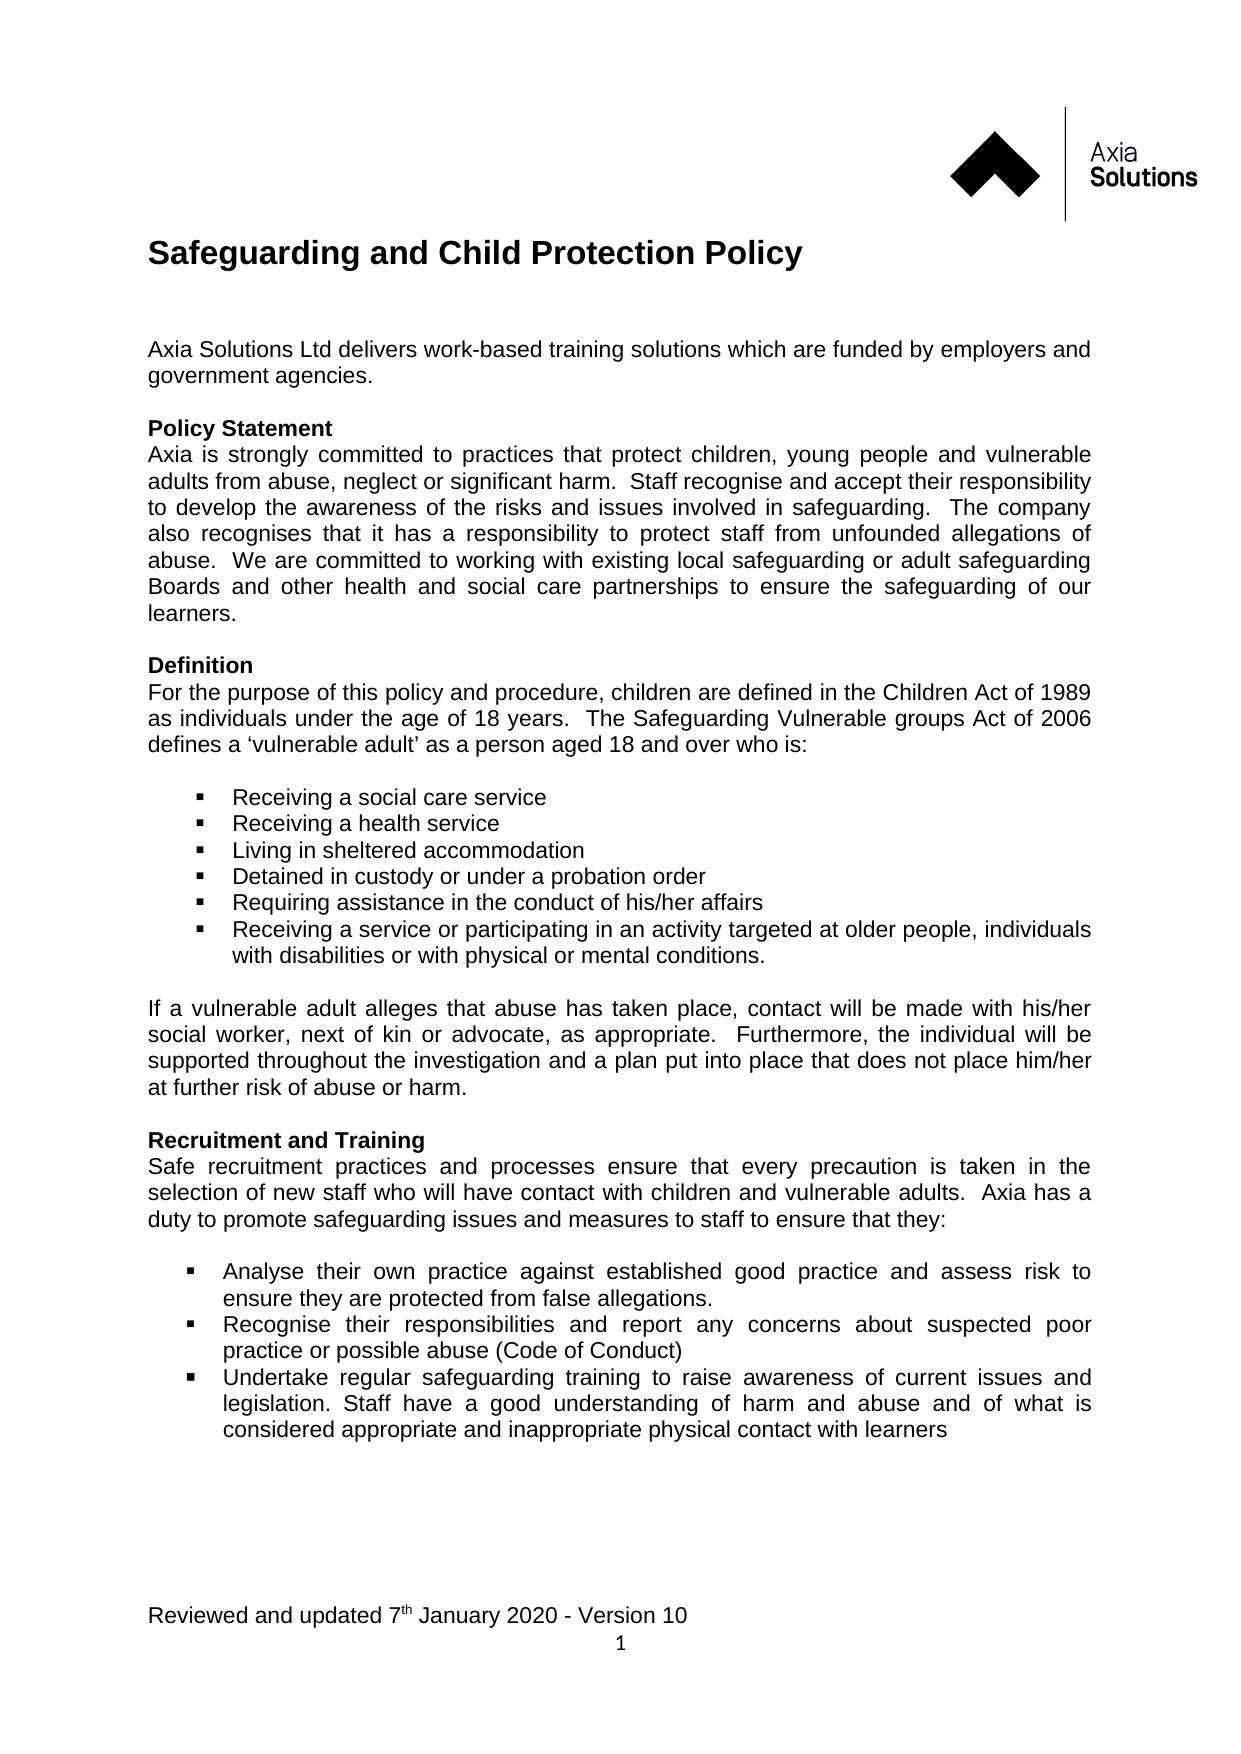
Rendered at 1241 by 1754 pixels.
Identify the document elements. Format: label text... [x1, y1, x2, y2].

text For the purpose of this policy and procedure, children are defined in the Children Act of 1989 as individuals under the age of 18 years. The Safeguarding Vulnerable groups Act of 2006 defines a ‘vulnerable adult’ as a person aged 18 and over who is: [148, 678, 1092, 758]
list Detained in custody or under a probation order [194, 863, 1092, 889]
picture [909, 0, 1235, 326]
text Safeguarding and Child Protection Policy [148, 233, 909, 271]
text Axia is strongly committed to practices that protect children, young people and vulnerable adults from abuse, neglect or significant harm. Staff recognise and accept their responsibility to develop the awareness of the risks and issues involved in safeguarding. The company also recognises that it has a responsibility to protect staff from unfounded allegations of abuse. We are committed to working with existing local safeguarding or adult safeguarding Boards and other health and social care partnerships to ensure the safeguarding of our learners. [148, 441, 1092, 626]
text Definition [148, 652, 1092, 678]
list Receiving a health service [194, 810, 1092, 837]
list Requiring assistance in the conduct of his/her affairs [194, 889, 1092, 916]
list Living in sheltered accommodation [194, 837, 1092, 863]
list Undertake regular safeguarding training to raise awareness of current issues and legislation. Staff have a good understanding of harm and abuse and of what is considered appropriate and inappropriate physical contact with learners [185, 1364, 1092, 1443]
text Axia Solutions Ltd delivers work-based training solutions which are funded by employers and government agencies. [148, 336, 1092, 389]
list Recognise their responsibilities and report any concerns about suspected poor practice or possible abuse (Code of Conduct) [185, 1311, 1092, 1364]
list Analyse their own practice against established good practice and assess risk to ensure they are protected from false allegations. [185, 1258, 1092, 1311]
text Recruitment and Training [148, 1127, 1092, 1153]
text Policy Statement [148, 415, 1092, 441]
text If a vulnerable adult alleges that abuse has taken place, contact will be made with his/her social worker, next of kin or advocate, as appropriate. Furthermore, the individual will be supported throughout the investigation and a plan put into place that does not place him/her at further risk of abuse or harm. [148, 995, 1092, 1100]
list Receiving a social care service [194, 784, 1092, 810]
list Receiving a service or participating in an activity targeted at older people, individuals with disabilities or with physical or mental conditions. [194, 916, 1092, 968]
text Safe recruitment practices and processes ensure that every precaution is taken in the selection of new staff who will have contact with children and vulnerable adults. Axia has a duty to promote safeguarding issues and measures to staff to ensure that they: [148, 1153, 1092, 1232]
